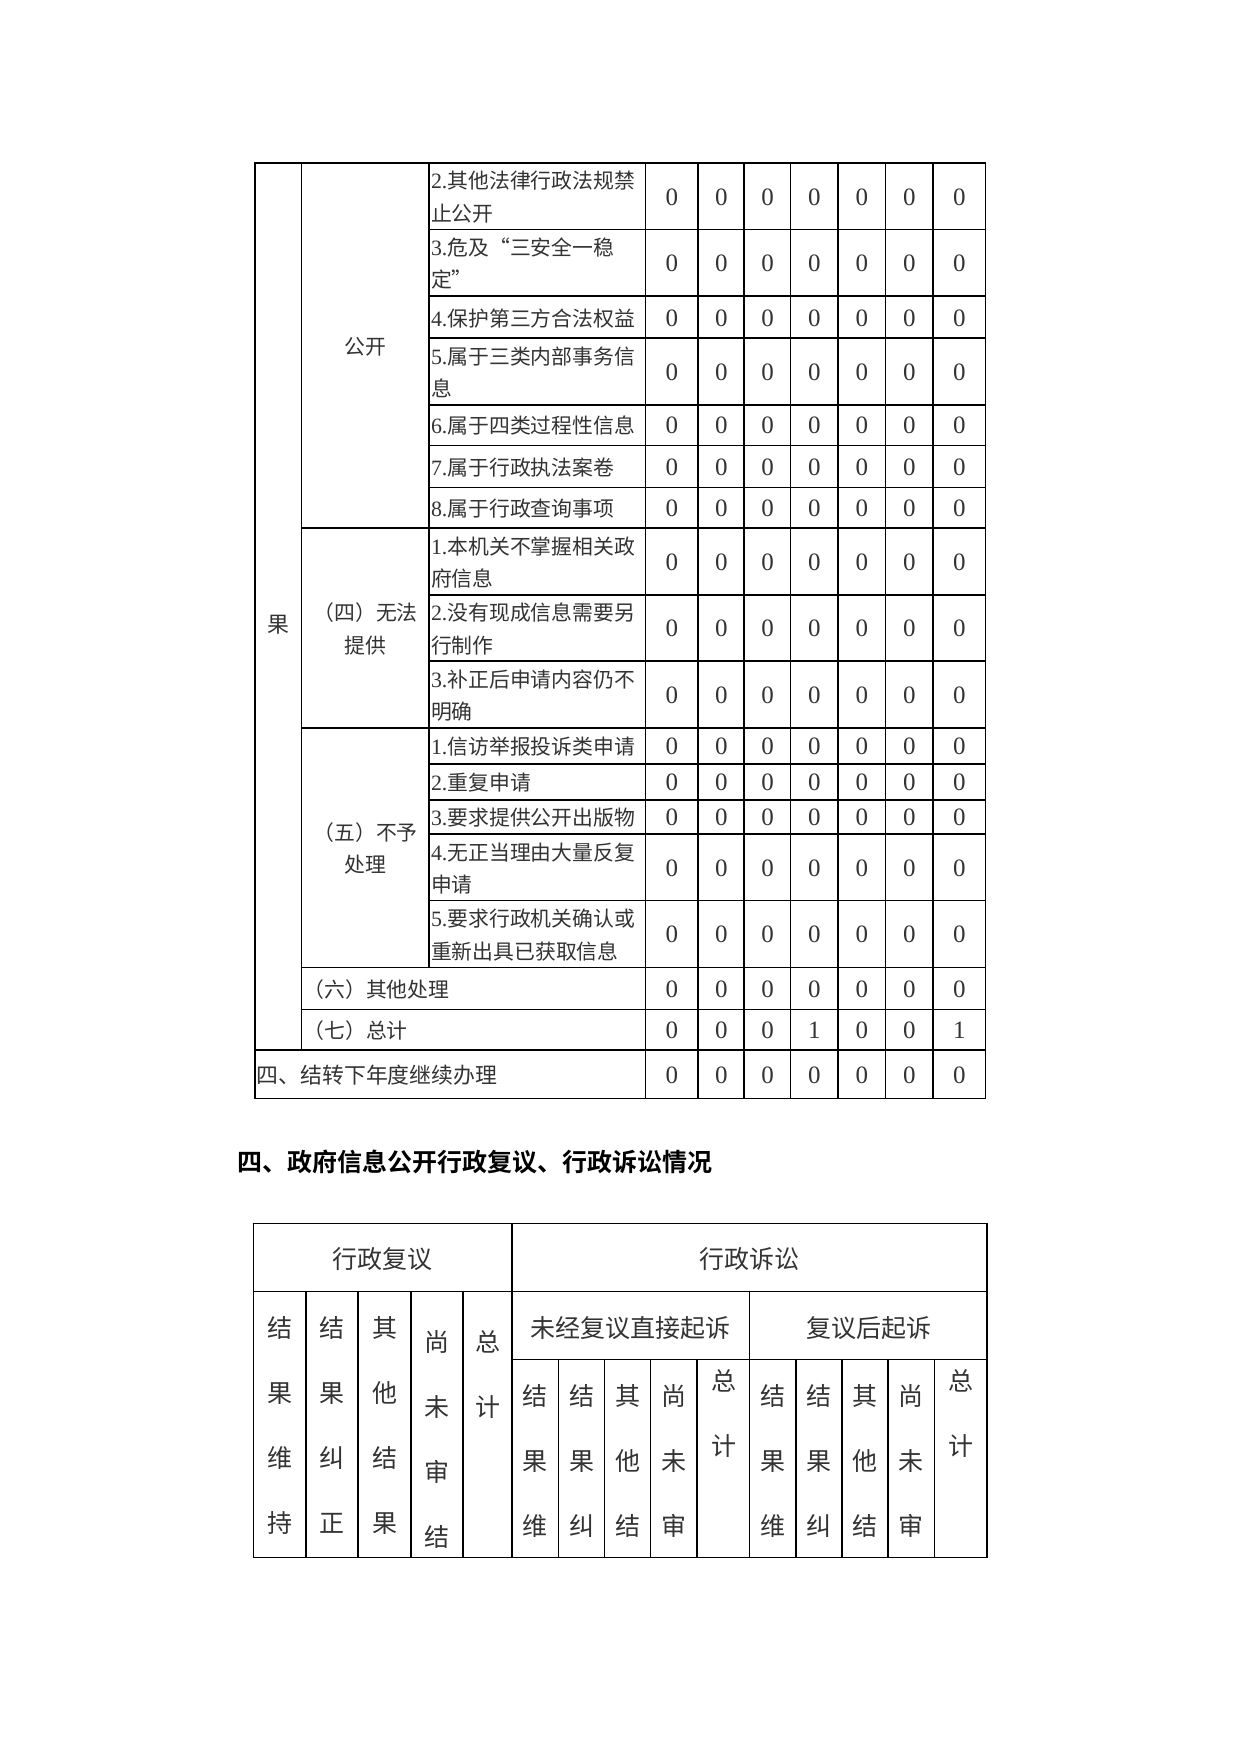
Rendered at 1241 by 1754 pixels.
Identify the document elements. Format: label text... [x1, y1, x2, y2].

table_cell 0 [646, 765, 697, 799]
table_cell （五）不予处理 [302, 729, 428, 966]
table_cell 0 [791, 968, 837, 1008]
table_cell 0 [745, 801, 790, 833]
table_cell 0 [745, 297, 790, 337]
table_cell 0 [934, 446, 985, 487]
table_cell 3.危及“三安全一稳定” [430, 230, 645, 295]
table_cell 0 [791, 339, 837, 404]
table_cell 0 [699, 446, 743, 487]
table_cell 0 [791, 1051, 837, 1098]
table_cell 0 [646, 596, 697, 660]
table_cell 未经复议直接起诉 [513, 1292, 749, 1359]
table_cell 总计 [698, 1360, 749, 1557]
table_cell 0 [934, 596, 985, 660]
table_cell 2.重复申请 [430, 765, 645, 799]
table_cell 0 [699, 488, 743, 527]
table_cell 1.本机关不掌握相关政府信息 [430, 529, 645, 594]
table_cell 0 [886, 765, 932, 799]
table_cell 0 [646, 529, 697, 594]
table_cell 0 [839, 406, 885, 444]
table_cell 0 [646, 406, 697, 444]
table_cell 1.信访举报投诉类申请 [430, 729, 645, 763]
table_cell 0 [934, 968, 985, 1008]
table_cell 0 [745, 339, 790, 404]
table_cell 0 [839, 297, 885, 337]
table_cell 0 [839, 339, 885, 404]
table_cell 0 [934, 662, 985, 727]
table_cell 0 [745, 765, 790, 799]
table_cell 其他结果 [359, 1292, 410, 1557]
table_cell 0 [839, 835, 885, 900]
table_cell 0 [745, 729, 790, 763]
table_cell 0 [646, 297, 697, 337]
table_cell 结果纠正 [307, 1292, 357, 1557]
table_cell 0 [886, 1010, 932, 1049]
table_cell 0 [745, 596, 790, 660]
table_cell 0 [699, 529, 743, 594]
table_cell 尚未审结 [889, 1360, 934, 1557]
table_cell 0 [791, 529, 837, 594]
table_cell 0 [934, 835, 985, 900]
table_cell 0 [745, 1051, 790, 1098]
table_cell 0 [886, 164, 932, 228]
table_cell 总计 [935, 1360, 986, 1557]
table_cell 0 [886, 406, 932, 444]
table_cell 0 [839, 968, 885, 1008]
table_cell 0 [646, 164, 697, 228]
table_cell 0 [934, 529, 985, 594]
table_cell 4.保护第三方合法权益 [430, 297, 645, 337]
table_cell 0 [699, 596, 743, 660]
table_cell 0 [699, 297, 743, 337]
table_cell 0 [699, 230, 743, 295]
table_cell 0 [934, 765, 985, 799]
table_cell 0 [646, 1010, 697, 1049]
table_cell 四、结转下年度继续办理 [256, 1051, 645, 1098]
table_cell 0 [886, 729, 932, 763]
table_cell 0 [839, 662, 885, 727]
table_cell 0 [886, 339, 932, 404]
table_cell 0 [839, 1010, 885, 1049]
table_cell 0 [745, 901, 790, 966]
table_cell 0 [886, 801, 932, 833]
table_cell 0 [745, 230, 790, 295]
table_cell 0 [839, 729, 885, 763]
table_cell 1 [934, 1010, 985, 1049]
table_cell 结果纠正 [559, 1360, 604, 1557]
table_cell 其他结果 [843, 1360, 887, 1557]
table_cell 1 [791, 1010, 837, 1049]
table_cell 0 [646, 1051, 697, 1098]
table_cell 5.要求行政机关确认或重新出具已获取信息 [430, 901, 645, 966]
table_cell 0 [646, 488, 697, 527]
table_cell 6.属于四类过程性信息 [430, 406, 645, 444]
table_cell 0 [791, 488, 837, 527]
table_cell 0 [934, 801, 985, 833]
table_cell 3.要求提供公开出版物 [430, 801, 645, 833]
table_cell 0 [699, 901, 743, 966]
table_cell 0 [646, 901, 697, 966]
table_cell 复议后起诉 [750, 1292, 986, 1359]
table_cell 0 [839, 529, 885, 594]
table_cell 0 [699, 801, 743, 833]
table_cell 0 [934, 164, 985, 228]
table_cell （六）其他处理 [302, 968, 645, 1008]
table_cell 0 [699, 729, 743, 763]
table_cell 结果维持 [750, 1360, 795, 1557]
table_cell 0 [791, 230, 837, 295]
table_cell 0 [839, 801, 885, 833]
table_cell 0 [699, 406, 743, 444]
table_cell 0 [886, 1051, 932, 1098]
table_cell （四）无法提供 [302, 529, 428, 727]
table_cell 0 [934, 488, 985, 527]
table_cell （七）总计 [302, 1010, 645, 1049]
table_cell 0 [791, 406, 837, 444]
table_cell 0 [646, 968, 697, 1008]
table_cell 0 [886, 230, 932, 295]
table_cell 结果纠正 [797, 1360, 841, 1557]
table_cell 0 [886, 835, 932, 900]
table_cell 0 [745, 1010, 790, 1049]
table_cell 0 [886, 446, 932, 487]
table_cell 0 [745, 968, 790, 1008]
table_cell 总计 [464, 1292, 511, 1557]
table_cell 0 [699, 765, 743, 799]
table_cell 其他结果 [605, 1360, 650, 1557]
table_cell 尚未审结 [412, 1292, 462, 1557]
table_cell 0 [791, 446, 837, 487]
table_cell 0 [934, 297, 985, 337]
table_cell 4.无正当理由大量反复申请 [430, 835, 645, 900]
table_cell 0 [699, 339, 743, 404]
table_cell 尚未审结 [651, 1360, 696, 1557]
table_cell 2.没有现成信息需要另行制作 [430, 596, 645, 660]
table_cell 0 [745, 835, 790, 900]
table_cell 0 [886, 968, 932, 1008]
table_cell 0 [791, 297, 837, 337]
table_cell 0 [646, 446, 697, 487]
table_cell 0 [699, 835, 743, 900]
table_cell 0 [839, 488, 885, 527]
table_header 行政诉讼 [513, 1224, 986, 1291]
table_cell 0 [791, 835, 837, 900]
table_cell 0 [886, 297, 932, 337]
table_cell 0 [745, 529, 790, 594]
table_cell 0 [934, 230, 985, 295]
table_cell 0 [886, 596, 932, 660]
table_cell 0 [791, 164, 837, 228]
table_cell 8.属于行政查询事项 [430, 488, 645, 527]
table_cell 0 [699, 1051, 743, 1098]
table_cell 0 [839, 1051, 885, 1098]
table_cell 结果维持 [513, 1360, 558, 1557]
table_cell 0 [791, 729, 837, 763]
table_cell 0 [699, 164, 743, 228]
table_cell 3.补正后申请内容仍不明确 [430, 662, 645, 727]
table_cell 0 [646, 801, 697, 833]
table_cell 0 [745, 406, 790, 444]
table_cell 0 [839, 596, 885, 660]
table_cell 0 [646, 230, 697, 295]
table_cell 0 [646, 339, 697, 404]
table_cell 0 [791, 901, 837, 966]
table_cell 0 [886, 529, 932, 594]
table_cell 0 [839, 446, 885, 487]
table_cell 5.属于三类内部事务信息 [430, 339, 645, 404]
table_cell 0 [839, 164, 885, 228]
table_cell 0 [646, 662, 697, 727]
table_header 行政复议 [254, 1224, 511, 1291]
table_cell 0 [646, 729, 697, 763]
table_cell 0 [646, 835, 697, 900]
table_cell 0 [699, 662, 743, 727]
table_cell 0 [791, 765, 837, 799]
table_cell 2.其他法律行政法规禁止公开 [430, 164, 645, 228]
table_cell 0 [791, 596, 837, 660]
table_cell 0 [745, 488, 790, 527]
table_cell 0 [886, 662, 932, 727]
table_cell 0 [745, 164, 790, 228]
table_cell 0 [839, 765, 885, 799]
table_cell 0 [745, 446, 790, 487]
table_cell 0 [934, 901, 985, 966]
table_cell （三）不予公开 [302, 164, 428, 527]
table_cell 0 [745, 662, 790, 727]
table_cell 0 [791, 801, 837, 833]
table_cell 0 [934, 1051, 985, 1098]
table_cell 结果维持 [254, 1292, 305, 1557]
table_cell 0 [839, 230, 885, 295]
table_cell 0 [934, 339, 985, 404]
table_cell 0 [886, 901, 932, 966]
text 四、政府信息公开行政复议、行政诉讼情况 [187, 1128, 1053, 1193]
table_cell 7.属于行政执法案卷 [430, 446, 645, 487]
table_cell 0 [934, 729, 985, 763]
table_cell 0 [699, 1010, 743, 1049]
table_cell 0 [791, 662, 837, 727]
table_cell 0 [699, 968, 743, 1008]
table_cell 0 [839, 901, 885, 966]
table_cell 0 [886, 488, 932, 527]
table_cell 0 [934, 406, 985, 444]
